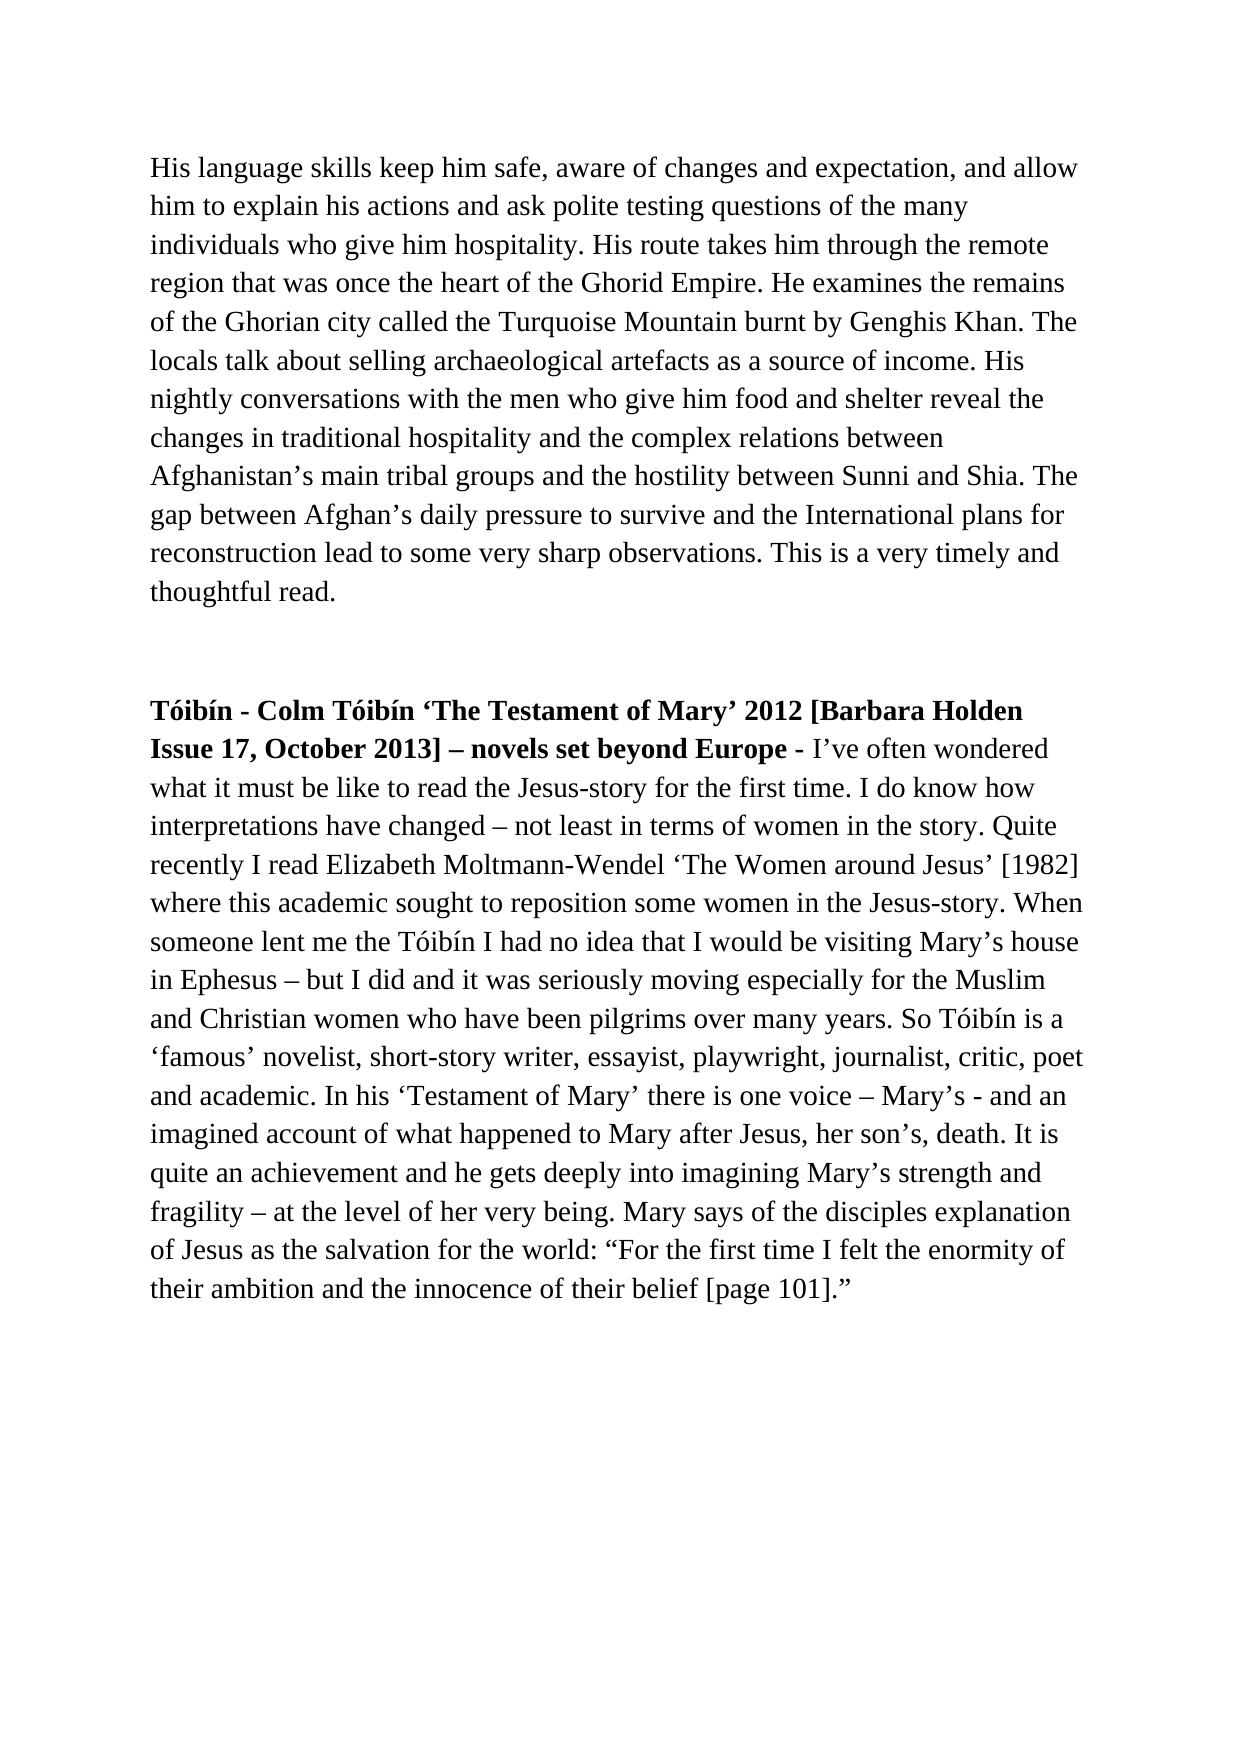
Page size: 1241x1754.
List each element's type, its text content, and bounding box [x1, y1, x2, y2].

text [150, 150, 1090, 607]
text Tóibín - Colm Tóibín ‘The Testament of Mary’ 2012 [Barbara Holden Issue 17, October 2013] – novels set beyond Europe - I’ve often wondered what it must be like to read the Jesus-story for the first time. I do know how interpretations have changed – not least in terms of women in the story. Quite recently I read Elizabeth Moltmann-Wendel ‘The Women around Jesus’ [1982] where this academic sought to reposition some women in the Jesus-story. When someone lent me the Tóibín I had no idea that I would be visiting Mary’s house in Ephesus – but I did and it was seriously moving especially for the Muslim and Christian women who have been pilgrims over many years. So Tóibín is a ‘famous’ novelist, short-story writer, essayist, playwright, journalist, critic, poet and academic. In his ‘Testament of Mary’ there is one voice – Mary’s - and an imagined account of what happened to Mary after Jesus, her son’s, death. It is quite an achievement and he gets deeply into imagining Mary’s strength and fragility – at the level of her very being. Mary says of the disciples explanation of Jesus as the salvation for the world: “For the first time I felt the enormity of their ambition and the innocence of their belief [page 101].” [150, 693, 1090, 1304]
